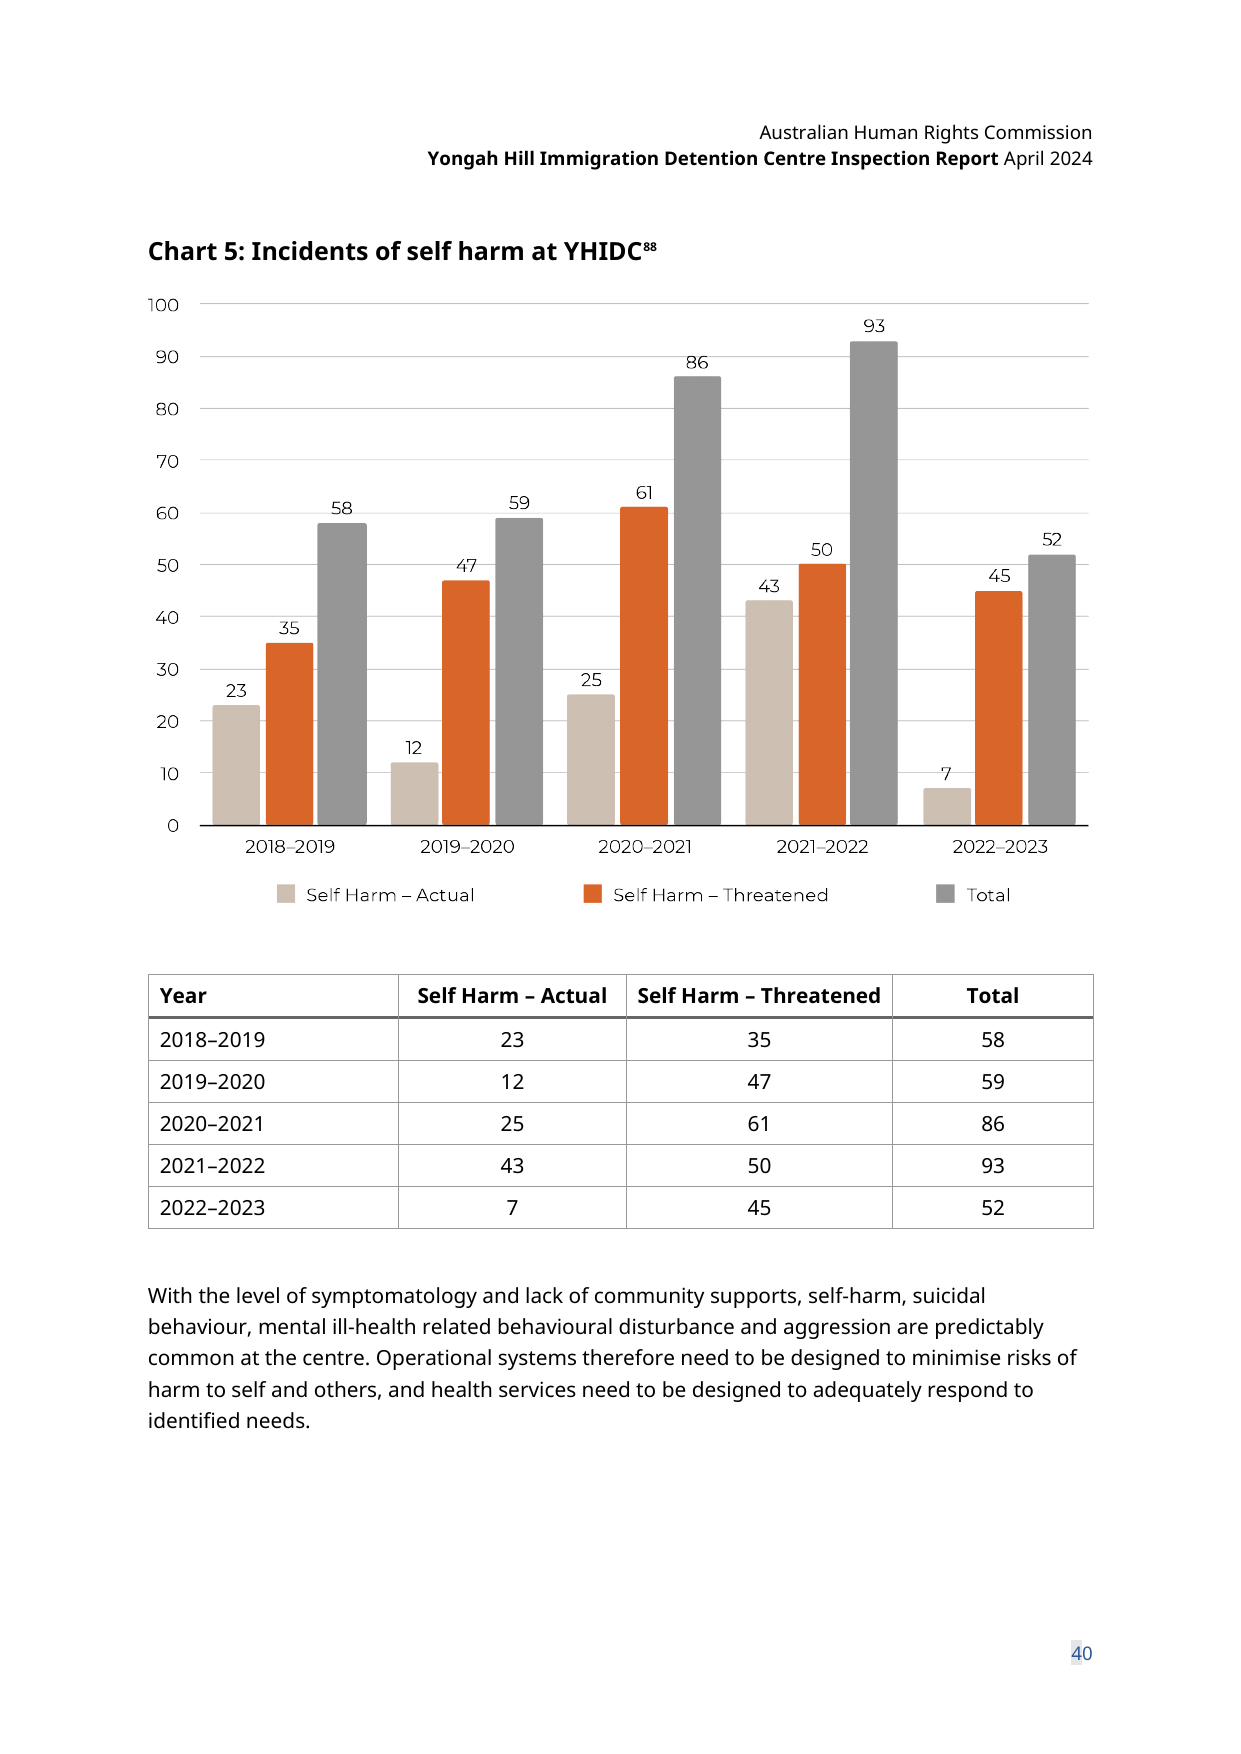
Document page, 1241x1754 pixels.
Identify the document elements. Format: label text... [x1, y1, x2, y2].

table_header Self Harm – Threatened [627, 975, 892, 1016]
table_cell 47 [627, 1061, 892, 1102]
table_cell 2020–2021 [149, 1103, 398, 1144]
table_cell 2019–2020 [149, 1061, 398, 1102]
table_header Self Harm – Actual [399, 975, 626, 1016]
table_cell 58 [893, 1019, 1093, 1060]
table_cell 23 [399, 1019, 626, 1060]
table_header Year [149, 975, 398, 1016]
table_cell 61 [627, 1103, 892, 1144]
table_cell 25 [399, 1103, 626, 1144]
text With the level of symptomatology and lack of community supports, self-harm, suicidal behaviour, mental ill-health related behavioural disturbance and aggression are predictably common at the centre. Operational systems therefore need to be designed to minimise risks of harm to self and others, and health services need to be designed to adequately respond to identified needs. [148, 1278, 1092, 1434]
table_cell 93 [893, 1145, 1093, 1186]
table_cell 2022–2023 [149, 1187, 398, 1228]
table_cell 52 [893, 1187, 1093, 1228]
table_cell 59 [893, 1061, 1093, 1102]
table_cell 43 [399, 1145, 626, 1186]
table_cell 7 [399, 1187, 626, 1228]
table_cell 2021–2022 [149, 1145, 398, 1186]
table_cell 35 [627, 1019, 892, 1060]
table_cell 2018–2019 [149, 1019, 398, 1060]
table_cell 86 [893, 1103, 1093, 1144]
table_cell 45 [627, 1187, 892, 1228]
table_header Total [893, 975, 1093, 1016]
table_cell 50 [627, 1145, 892, 1186]
picture [147, 292, 1093, 908]
subtitle Chart 5: Incidents of self harm at YHIDC [148, 233, 1092, 268]
table_cell 12 [399, 1061, 626, 1102]
